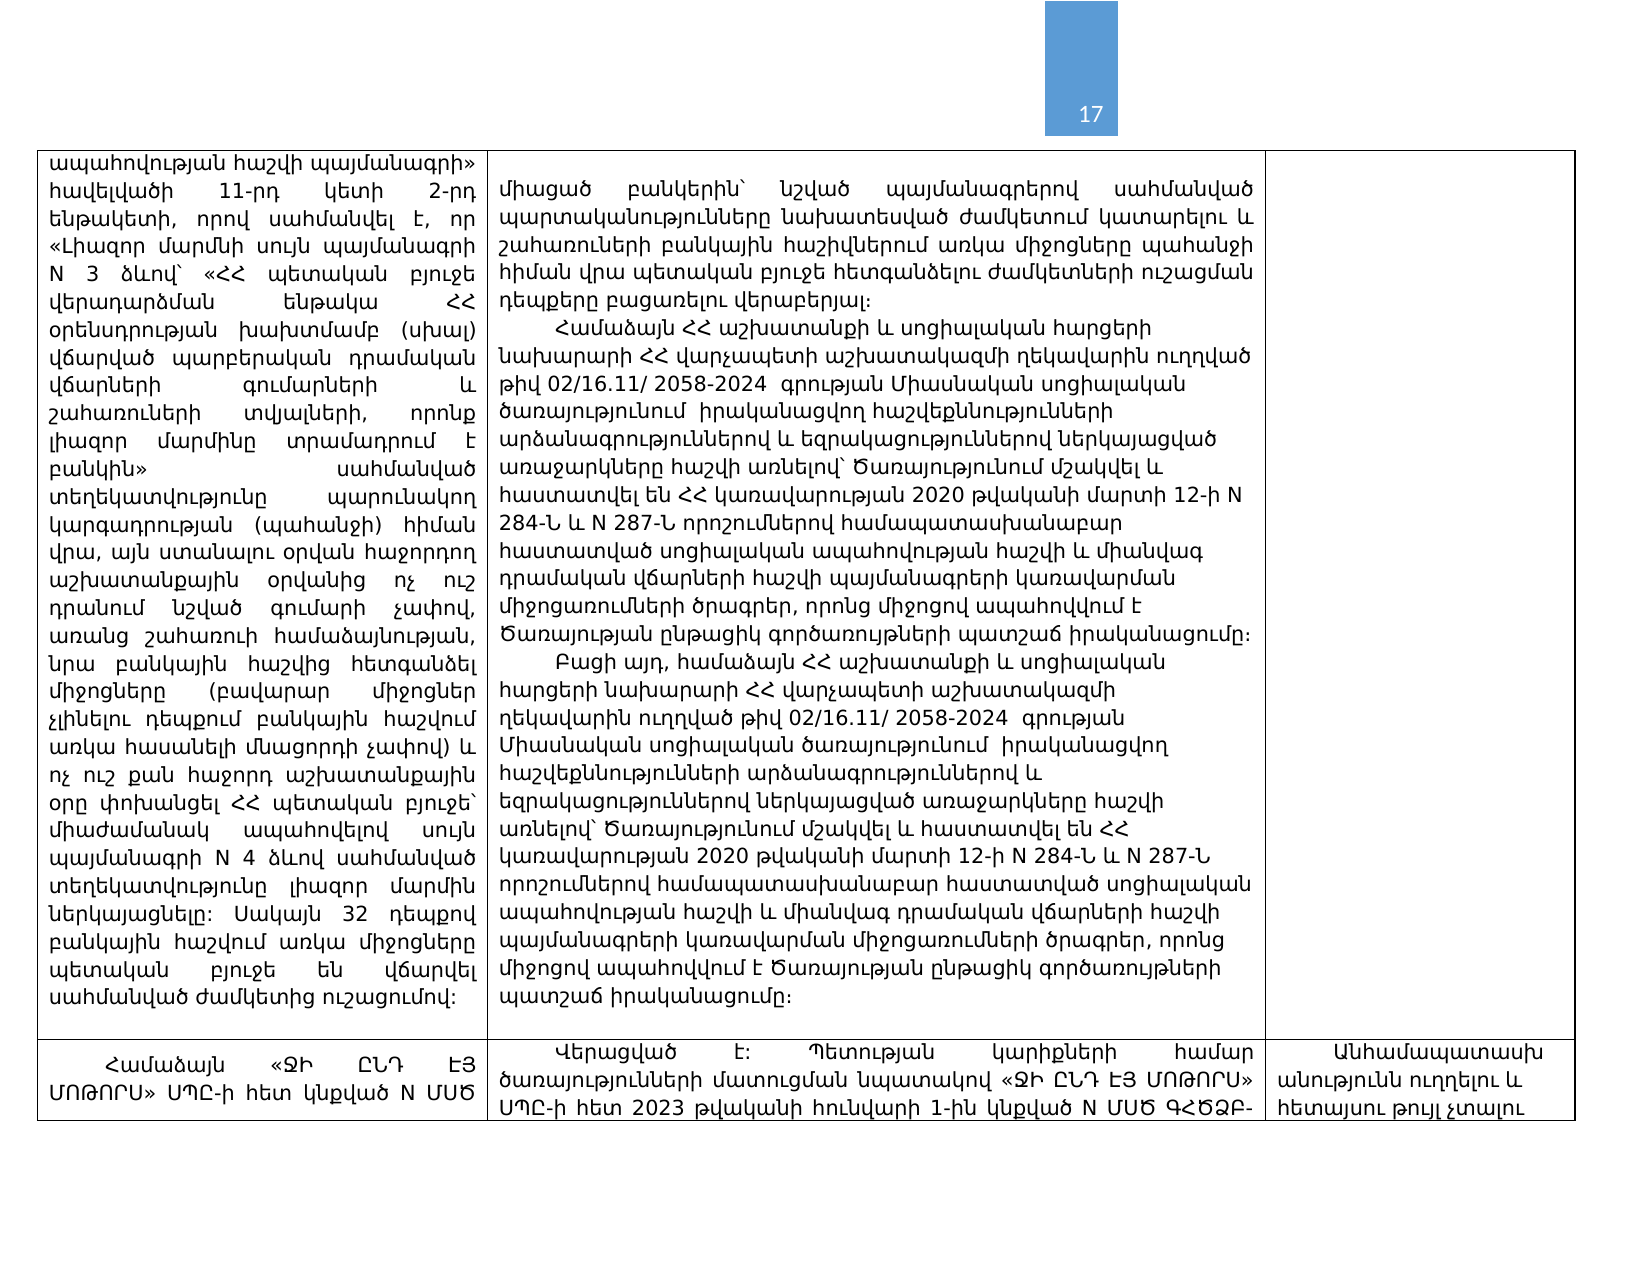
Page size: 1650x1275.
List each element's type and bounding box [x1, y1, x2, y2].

table_cell [1266, 1040, 1574, 1120]
table_cell [38, 151, 487, 1039]
table_cell [488, 1040, 1265, 1120]
table_cell [1266, 151, 1574, 1039]
table_cell [38, 1040, 487, 1120]
table_cell [488, 151, 1265, 1039]
